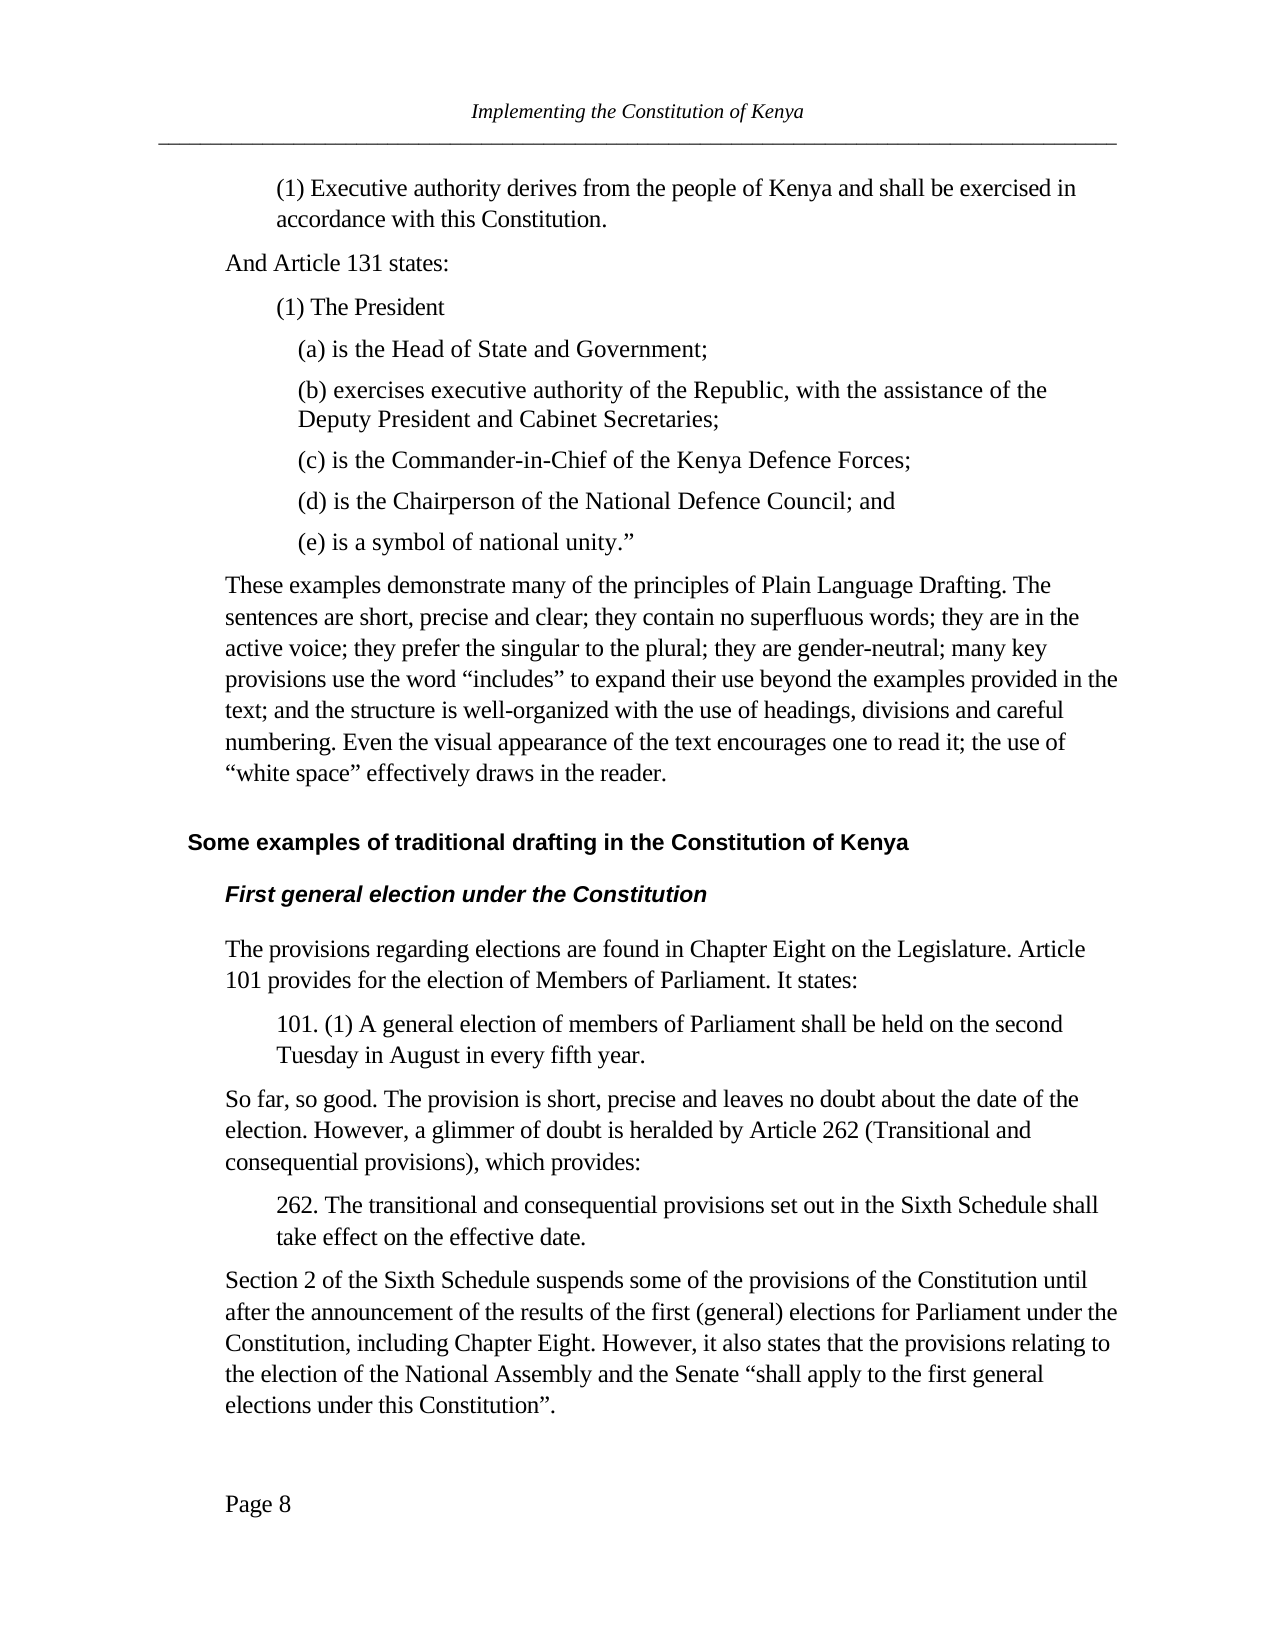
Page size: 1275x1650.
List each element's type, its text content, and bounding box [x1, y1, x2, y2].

list (c) is the Commander-in-Chief of the Kenya Defence Forces; [298, 445, 1125, 474]
text (1) Executive authority derives from the people of Kenya and shall be exercised in accordance with this Constitution. [276, 171, 1125, 234]
text The provisions regarding elections are found in Chapter Eight on the Legislature. Article 101 provides for the election of Members of Parliament. It states: [225, 933, 1125, 995]
subtitle Some examples of traditional drafting in the Constitution of Kenya [187, 825, 1125, 856]
list (a) is the Head of State and Government; [298, 334, 1125, 362]
text 101. (1) A general election of members of Parliament shall be held on the second Tuesday in August in every fifth year. [276, 1008, 1125, 1070]
list (e) is a symbol of national unity.” [298, 527, 1125, 556]
text So far, so good. The provision is short, precise and leaves no doubt about the date of the election. However, a glimmer of doubt is heralded by Article 262 (Transitional and consequential provisions), which provides: [225, 1083, 1125, 1176]
list (b) exercises executive authority of the Republic, with the assistance of the Deputy President and Cabinet Secretaries; [298, 375, 1125, 432]
subtitle First general election under the Constitution [225, 881, 1125, 908]
text These examples demonstrate many of the principles of Plain Language Drafting. The sentences are short, precise and clear; they contain no superfluous words; they are in the active voice; they prefer the singular to the plural; they are gender-neutral; many key provisions use the word “includes” to expand their use beyond the examples provided in the text; and the structure is well-organized with the use of headings, divisions and careful numbering. Even the visual appearance of the text encourages one to read it; the use of “white space” effectively draws in the reader. [225, 569, 1125, 787]
text 262. The transitional and consequential provisions set out in the Sixth Schedule shall take effect on the effective date. [276, 1189, 1125, 1251]
text (1) The President [276, 290, 1125, 321]
list (d) is the Chairperson of the National Defence Council; and [298, 486, 1125, 515]
text And Article 131 states: [225, 246, 1125, 277]
text Section 2 of the Sixth Schedule suspends some of the provisions of the Constitution until after the announcement of the results of the first (general) elections for Parliament under the Constitution, including Chapter Eight. However, it also states that the provisions relating to the election of the National Assembly and the Senate “shall apply to the first general elections under this Constitution”. [225, 1264, 1125, 1420]
